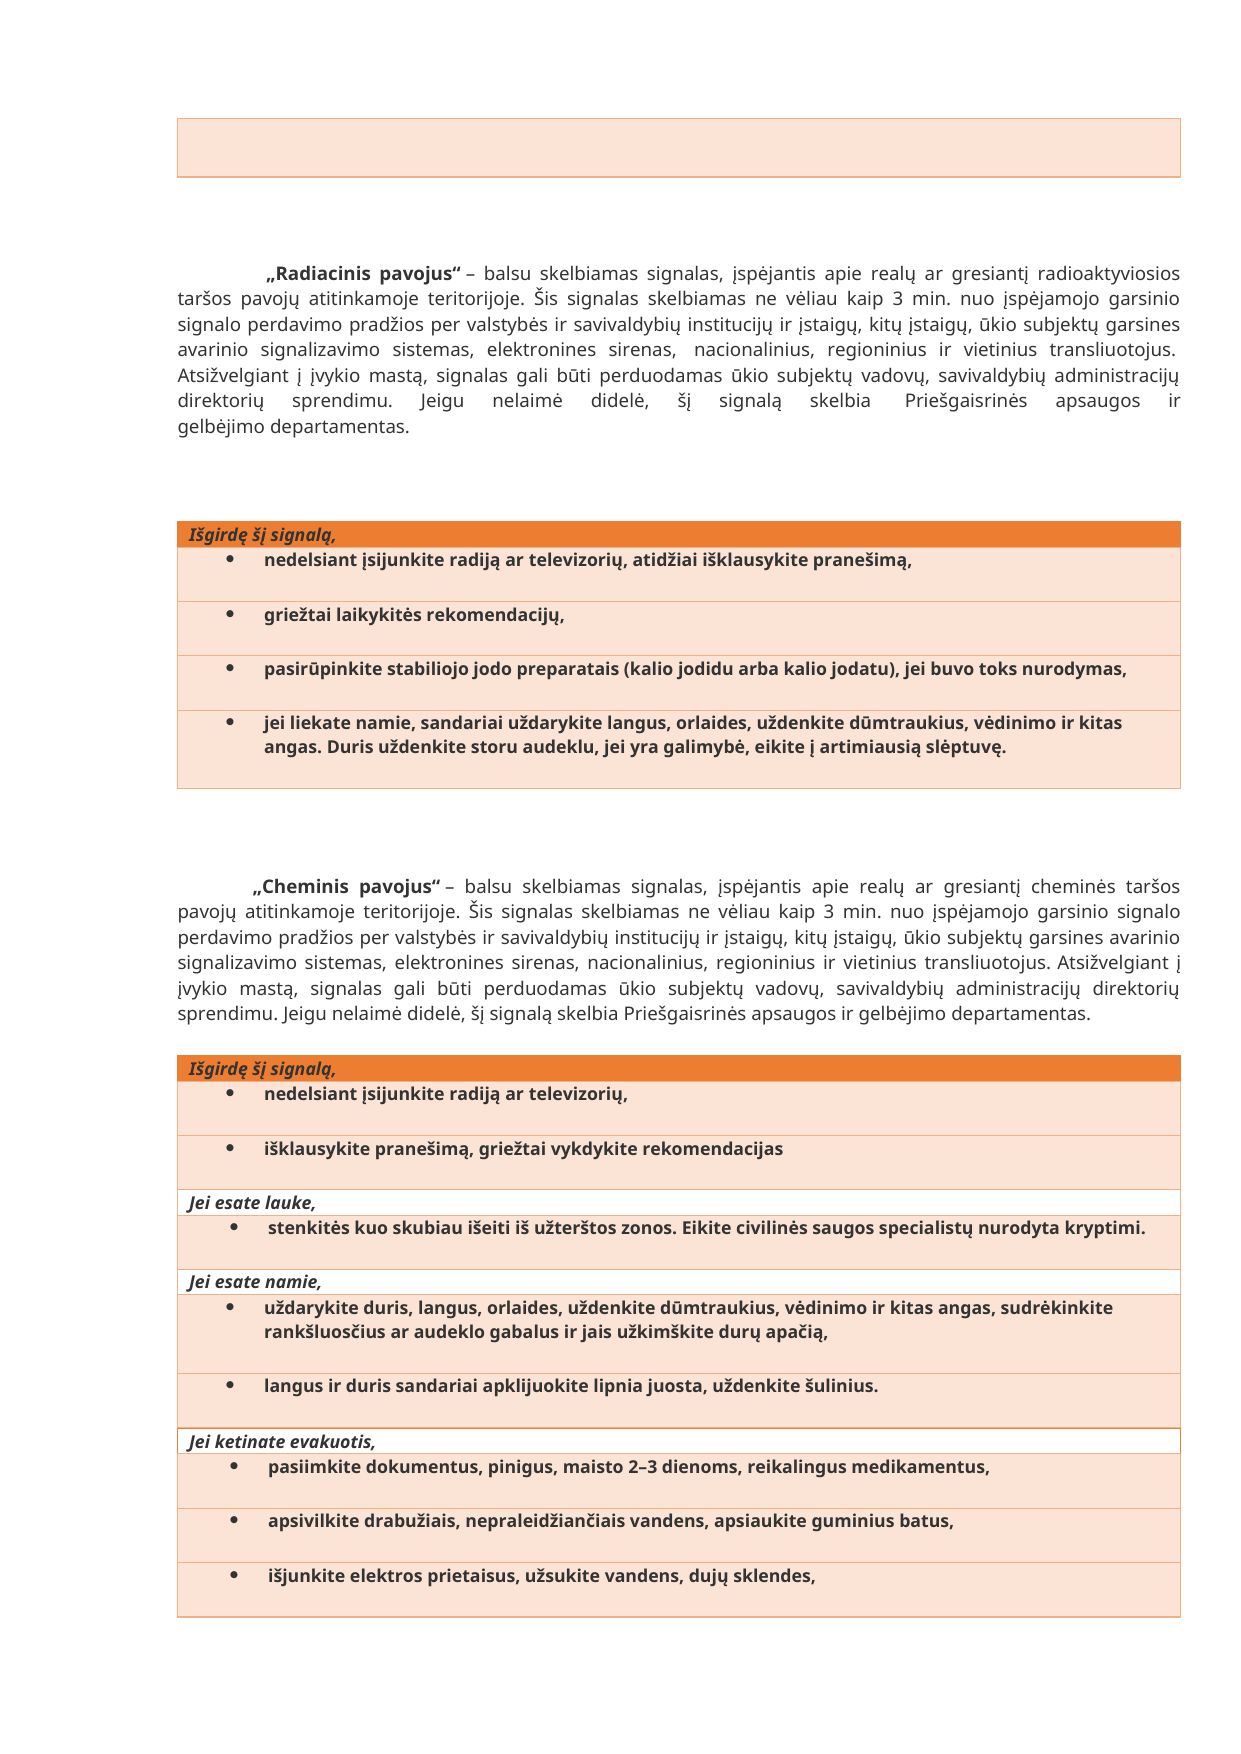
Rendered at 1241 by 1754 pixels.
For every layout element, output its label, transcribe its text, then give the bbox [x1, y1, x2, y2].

text „Cheminis pavojus“ – balsu skelbiamas signalas, įspėjantis apie realų ar gresiantį cheminės taršos pavojų atitinkamoje teritorijoje. Šis signalas skelbiamas ne vėliau kaip 3 min. nuo įspėjamojo garsinio signalo perdavimo pradžios per valstybės ir savivaldybių institucijų ir įstaigų, kitų įstaigų, ūkio subjektų garsines avarinio signalizavimo sistemas, elektronines sirenas, nacionalinius, regioninius ir vietinius transliuotojus. Atsižvelgiant į įvykio mastą, signalas gali būti perduodamas ūkio subjektų vadovų, savivaldybių administracijų direktorių sprendimu. Jeigu nelaimė didelė, šį signalą skelbia Priešgaisrinės apsaugos ir gelbėjimo departamentas. [177, 873, 1181, 1026]
table_cell Jei esate namie, [178, 1270, 1180, 1294]
table_cell langus ir duris sandariai apklijuokite lipnia juosta, uždenkite šulinius. [178, 1374, 1180, 1427]
table_cell išklausykite pranešimą, griežtai vykdykite rekomendacijas [178, 1136, 1180, 1189]
text „Radiacinis pavojus“ – balsu skelbiamas signalas, įspėjantis apie realų ar gresiantį radioaktyviosios taršos pavojų atitinkamoje teritorijoje. Šis signalas skelbiamas ne vėliau kaip 3 min. nuo įspėjamojo garsinio signalo perdavimo pradžios per valstybės ir savivaldybių institucijų ir įstaigų, kitų įstaigų, ūkio subjektų garsines avarinio signalizavimo sistemas, elektronines sirenas, nacionalinius, regioninius ir vietinius transliuotojus. Atsižvelgiant į įvykio mastą, signalas gali būti perduodamas ūkio subjektų vadovų, savivaldybių administracijų direktorių sprendimu. Jeigu nelaimė didelė, šį signalą skelbia Priešgaisrinės apsaugos ir gelbėjimo departamentas. [177, 260, 1181, 492]
table_cell stenkitės kuo skubiau išeiti iš užterštos zonos. Eikite civilinės saugos specialistų nurodyta kryptimi. [178, 1216, 1180, 1269]
table_cell jei liekate namie, sandariai uždarykite langus, orlaides, uždenkite dūmtraukius, vėdinimo ir kitas angas. Duris uždenkite storu audeklu, jei yra galimybė, eikite į artimiausią slėptuvę. [178, 711, 1180, 788]
table_header Jei ketinate evakuotis, [178, 1429, 1180, 1453]
table_cell pasirūpinkite stabiliojo jodo preparatais (kalio jodidu arba kalio jodatu), jei buvo toks nurodymas, [178, 656, 1180, 710]
table_cell griežtai laikykitės rekomendacijų, [178, 602, 1180, 655]
table_header Išgirdę šį signalą, [178, 1056, 1180, 1081]
table_cell išjunkite elektros prietaisus, užsukite vandens, dujų sklendes, [178, 1563, 1180, 1616]
table_cell uždarykite duris, langus, orlaides, uždenkite dūmtraukius, vėdinimo ir kitas angas, sudrėkinkite rankšluosčius ar audeklo gabalus ir jais užkimškite durų apačią, [178, 1295, 1180, 1373]
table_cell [178, 119, 1180, 176]
table_cell nedelsiant įsijunkite radiją ar televizorių, atidžiai išklausykite pranešimą, [178, 548, 1180, 601]
table_cell nedelsiant įsijunkite radiją ar televizorių, [178, 1082, 1180, 1135]
table_header Išgirdę šį signalą, [178, 523, 1180, 547]
table_cell pasiimkite dokumentus, pinigus, maisto 2–3 dienoms, reikalingus medikamentus, [178, 1454, 1180, 1508]
table_cell Jei esate lauke, [178, 1190, 1180, 1214]
table_cell apsivilkite drabužiais, nepraleidžiančiais vandens, apsiaukite guminius batus, [178, 1509, 1180, 1562]
